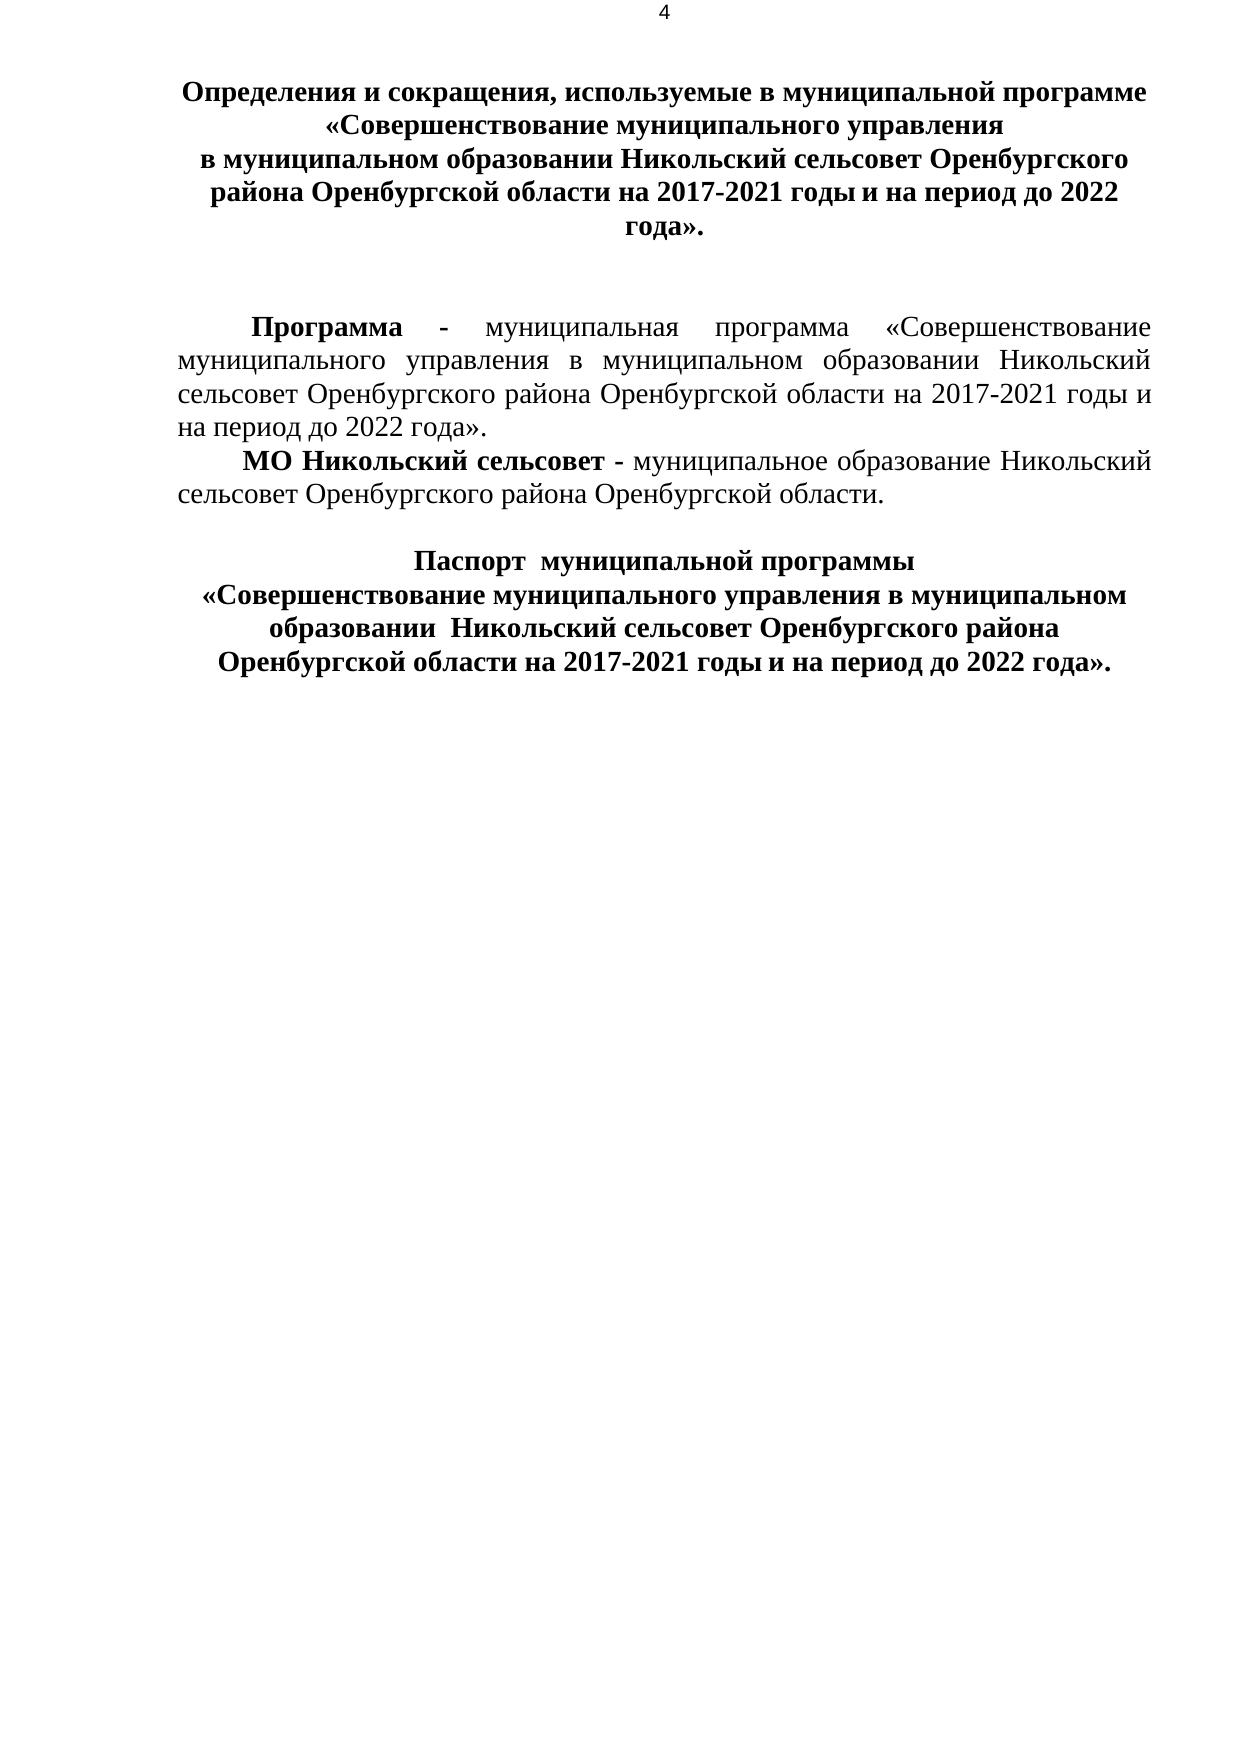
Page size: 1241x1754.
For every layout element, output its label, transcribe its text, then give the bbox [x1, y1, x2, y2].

text в муниципальном образовании Никольский сельсовет Оренбургского района Оренбургской области на 2017-2021 годы и на период до 2022 года». [177, 141, 1152, 242]
text Программа - муниципальная программа «Совершенствование муниципального управления в муниципальном образовании Никольский сельсовет Оренбургского района Оренбургской области на 2017-2021 годы и на период до 2022 года». [177, 309, 1152, 443]
text Определения и сокращения, используемые в муниципальной программе «Совершенствование муниципального управления [177, 74, 1152, 141]
text МО Никольский сельсовет - муниципальное образование Никольский сельсовет Оренбургского района Оренбургской области. [177, 443, 1152, 510]
text «Совершенствование муниципального управления в муниципальном образовании Никольский сельсовет Оренбургского района Оренбургской области на 2017-2021 годы и на период до 2022 года». [177, 577, 1152, 678]
text Паспорт муниципальной программы [177, 543, 1152, 577]
